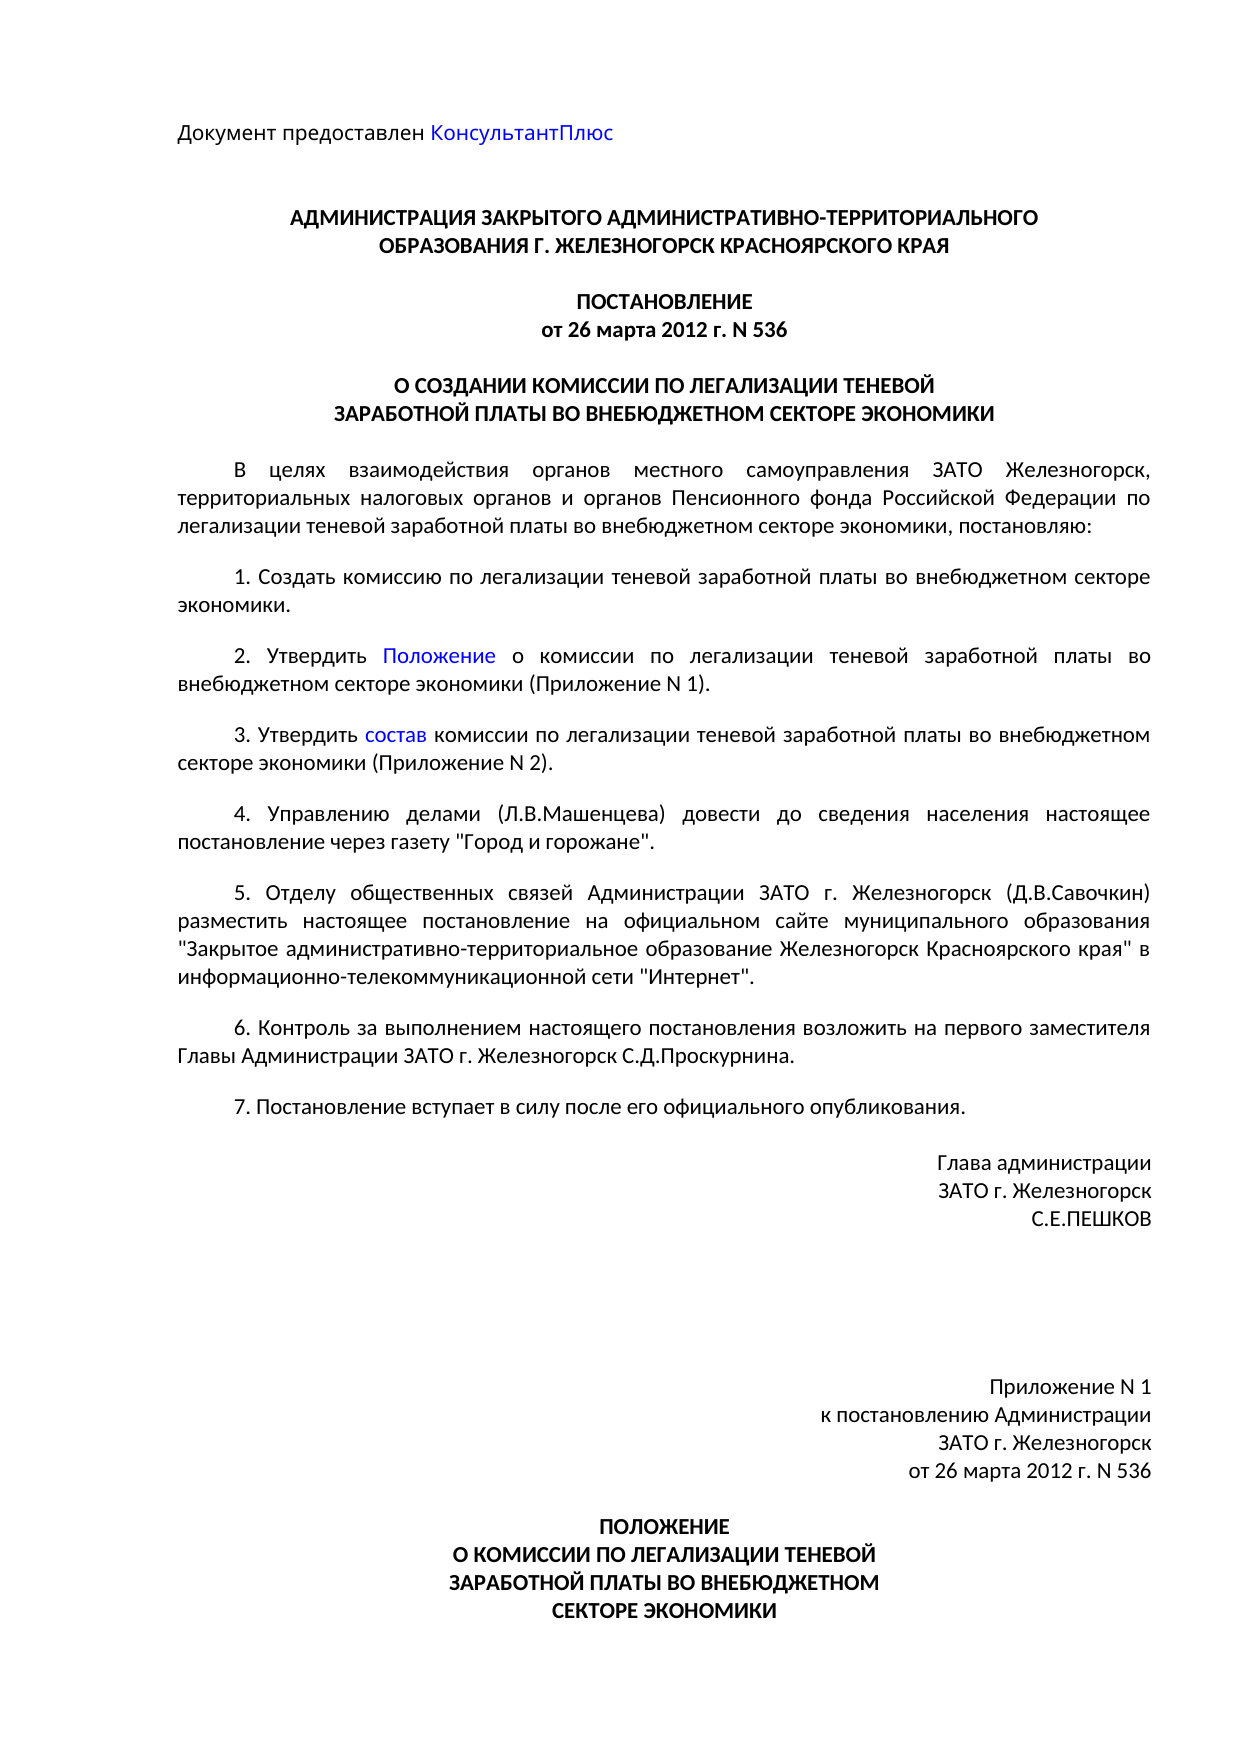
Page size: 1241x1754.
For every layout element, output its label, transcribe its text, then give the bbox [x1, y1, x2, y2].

text 7. Постановление вступает в силу после его официального опубликования. [177, 1092, 1152, 1120]
text 2. Утвердить Положение о комиссии по легализации теневой заработной платы во внебюджетном секторе экономики (Приложение N 1). [177, 641, 1152, 697]
text 3. Утвердить состав комиссии по легализации теневой заработной платы во внебюджетном секторе экономики (Приложение N 2). [177, 720, 1152, 776]
title ЗАРАБОТНОЙ ПЛАТЫ ВО ВНЕБЮДЖЕТНОМ [177, 1568, 1152, 1596]
title от 26 марта 2012 г. N 536 [177, 315, 1152, 343]
title ЗАРАБОТНОЙ ПЛАТЫ ВО ВНЕБЮДЖЕТНОМ СЕКТОРЕ ЭКОНОМИКИ [177, 399, 1152, 427]
text С.Е.ПЕШКОВ [177, 1204, 1152, 1232]
title ПОЛОЖЕНИЕ [177, 1512, 1152, 1540]
title О СОЗДАНИИ КОМИССИИ ПО ЛЕГАЛИЗАЦИИ ТЕНЕВОЙ [177, 371, 1152, 399]
text 4. Управлению делами (Л.В.Машенцева) довести до сведения населения настоящее постановление через газету "Город и горожане". [177, 799, 1152, 855]
text от 26 марта 2012 г. N 536 [177, 1456, 1152, 1484]
text 1. Создать комиссию по легализации теневой заработной платы во внебюджетном секторе экономики. [177, 562, 1152, 618]
text к постановлению Администрации [177, 1400, 1152, 1428]
title АДМИНИСТРАЦИЯ ЗАКРЫТОГО АДМИНИСТРАТИВНО-ТЕРРИТОРИАЛЬНОГО [177, 203, 1152, 231]
text Глава администрации [177, 1148, 1152, 1176]
title Документ предоставлен КонсультантПлюс [177, 118, 1152, 175]
title ОБРАЗОВАНИЯ Г. ЖЕЛЕЗНОГОРСК КРАСНОЯРСКОГО КРАЯ [177, 231, 1152, 259]
title ПОСТАНОВЛЕНИЕ [177, 287, 1152, 315]
text В целях взаимодействия органов местного самоуправления ЗАТО Железногорск, территориальных налоговых органов и органов Пенсионного фонда Российской Федерации по легализации теневой заработной платы во внебюджетном секторе экономики, постановляю: [177, 455, 1152, 539]
text 6. Контроль за выполнением настоящего постановления возложить на первого заместителя Главы Администрации ЗАТО г. Железногорск С.Д.Проскурнина. [177, 1013, 1152, 1069]
title О КОМИССИИ ПО ЛЕГАЛИЗАЦИИ ТЕНЕВОЙ [177, 1540, 1152, 1568]
title СЕКТОРЕ ЭКОНОМИКИ [177, 1596, 1152, 1624]
text ЗАТО г. Железногорск [177, 1428, 1152, 1456]
text ЗАТО г. Железногорск [177, 1176, 1152, 1204]
text Приложение N 1 [177, 1372, 1152, 1400]
text 5. Отделу общественных связей Администрации ЗАТО г. Железногорск (Д.В.Савочкин) разместить настоящее постановление на официальном сайте муниципального образования "Закрытое административно-территориальное образование Железногорск Красноярского края" в информационно-телекоммуникационной сети "Интернет". [177, 878, 1152, 990]
